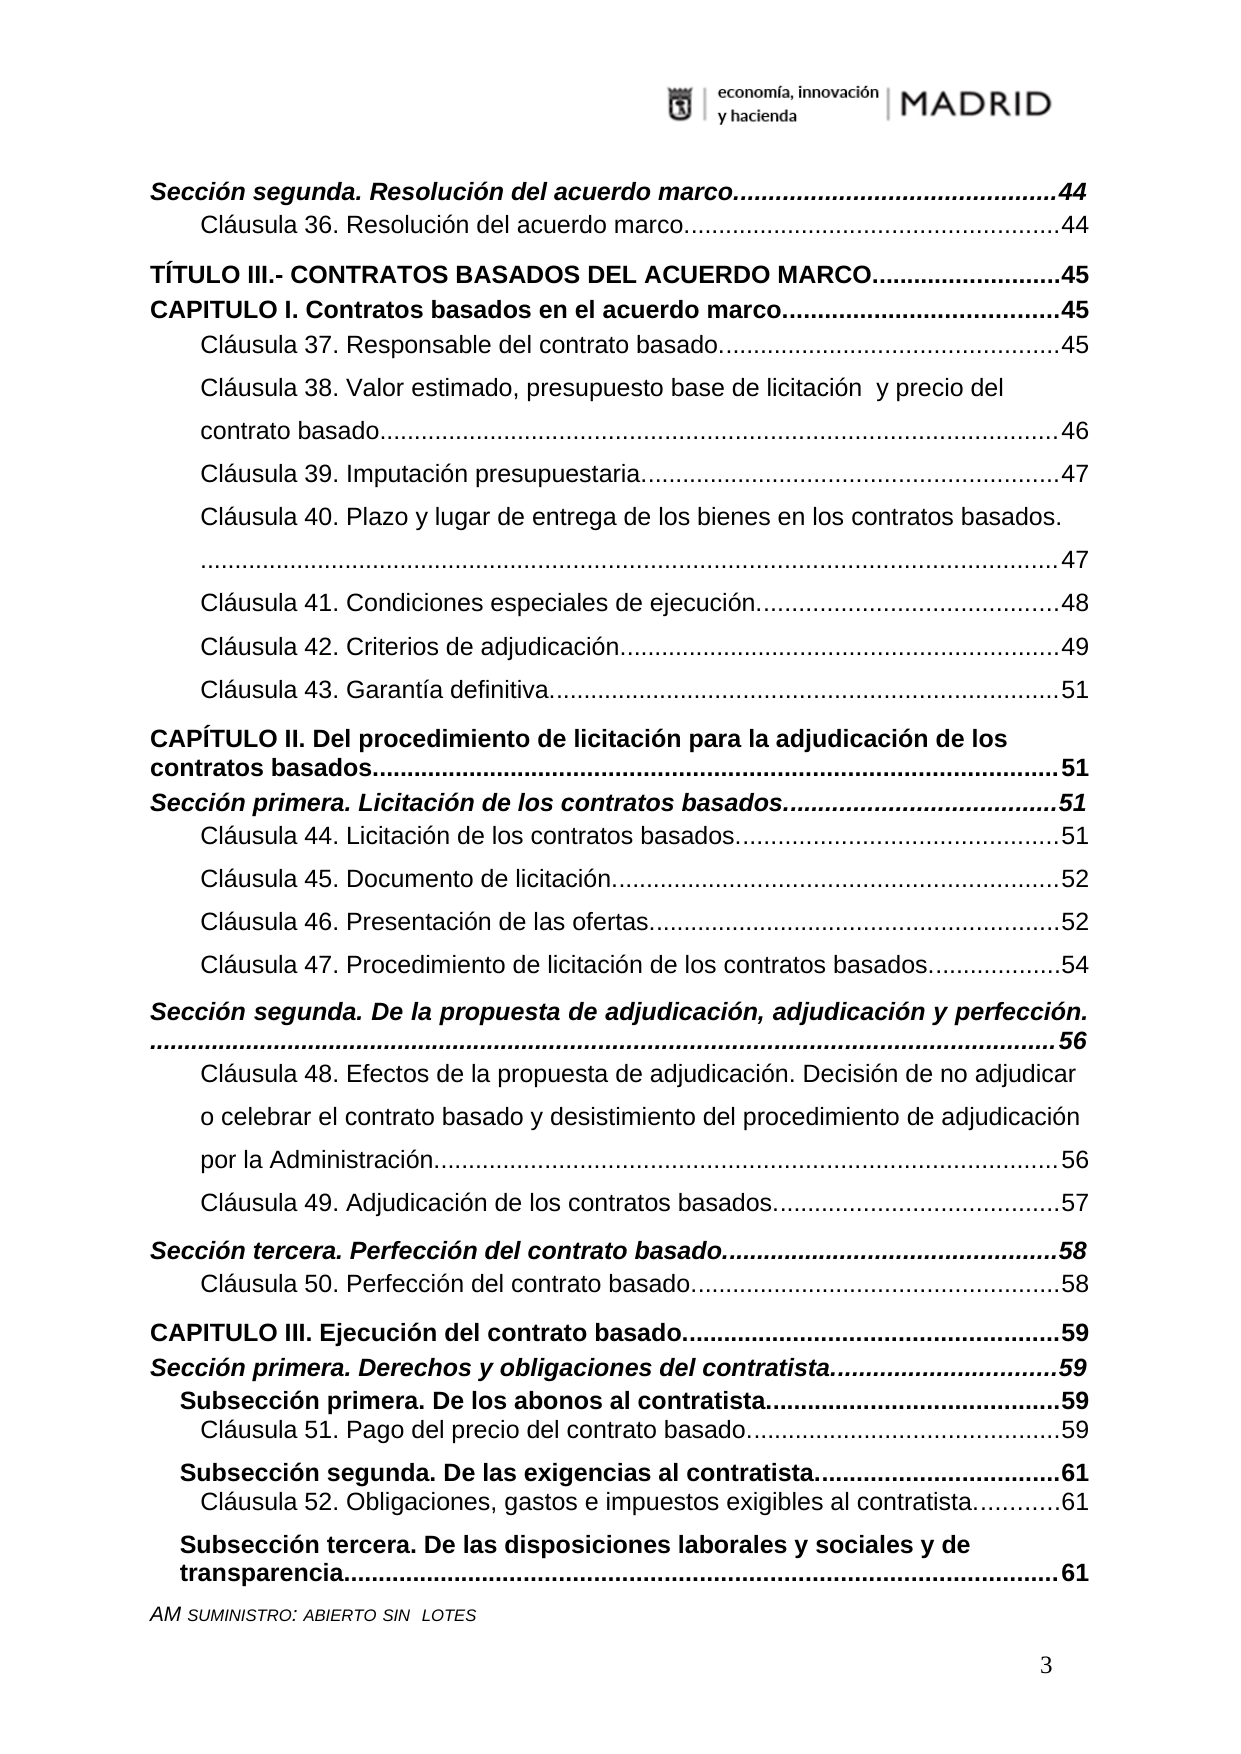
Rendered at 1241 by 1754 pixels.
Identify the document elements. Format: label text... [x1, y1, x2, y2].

text Cláusula 48. Efectos de la propuesta de adjudicación. Decisión de no adjudicar o celebrar el contrato basado y desistimiento del procedimiento de adjudicación por la Administración. 56 [200, 1059, 1090, 1174]
text Sección primera. Licitación de los contratos basados. 51 [150, 788, 1090, 816]
text Cláusula 44. Licitación de los contratos basados. 51 [200, 821, 1090, 849]
text Sección tercera. Perfección del contrato basado. 58 [150, 1236, 1090, 1264]
text Subsección tercera. De las disposiciones laborales y sociales y de transparencia. 61 [179, 1529, 1090, 1587]
text CAPITULO III. Ejecución del contrato basado. 59 [150, 1318, 1090, 1347]
text Cláusula 43. Garantía definitiva. 51 [200, 674, 1090, 703]
text Subsección primera. De los abonos al contratista. 59 [179, 1386, 1090, 1414]
text Cláusula 49. Adjudicación de los contratos basados. 57 [200, 1188, 1090, 1217]
text Cláusula 47. Procedimiento de licitación de los contratos basados. 54 [200, 950, 1090, 979]
text Cláusula 41. Condiciones especiales de ejecución. 48 [200, 588, 1090, 617]
text Cláusula 46. Presentación de las ofertas. 52 [200, 907, 1090, 936]
text Sección primera. Derechos y obligaciones del contratista. 59 [150, 1353, 1090, 1382]
text Subsección segunda. De las exigencias al contratista. 61 [179, 1458, 1090, 1486]
text CAPÍTULO II. Del procedimiento de licitación para la adjudicación de los contratos basados. 51 [150, 724, 1090, 781]
text Cláusula 42. Criterios de adjudicación. 49 [200, 631, 1090, 660]
text Cláusula 50. Perfección del contrato basado. 58 [200, 1268, 1090, 1297]
text Cláusula 51. Pago del precio del contrato basado. 59 [200, 1414, 1090, 1443]
text Cláusula 38. Valor estimado, presupuesto base de licitación y precio del contrato basado. 46 [200, 373, 1090, 444]
text Cláusula 52. Obligaciones, gastos e impuestos exigibles al contratista. 61 [200, 1486, 1090, 1515]
text Sección segunda. Resolución del acuerdo marco. 44 [150, 177, 1090, 206]
text Cláusula 40. Plazo y lugar de entrega de los bienes en los contratos basados. 47 [200, 502, 1090, 574]
text TÍTULO III.- CONTRATOS BASADOS DEL ACUERDO MARCO. 45 [150, 259, 1090, 288]
picture [647, 75, 1068, 142]
text Cláusula 37. Responsable del contrato basado. 45 [200, 329, 1090, 358]
text CAPITULO I. Contratos basados en el acuerdo marco. 45 [150, 294, 1090, 323]
text Sección segunda. De la propuesta de adjudicación, adjudicación y perfección. 56 [150, 997, 1090, 1055]
text Cláusula 36. Resolución del acuerdo marco. 44 [200, 210, 1090, 239]
text Cláusula 39. Imputación presupuestaria. 47 [200, 459, 1090, 488]
text Cláusula 45. Documento de licitación. 52 [200, 864, 1090, 892]
